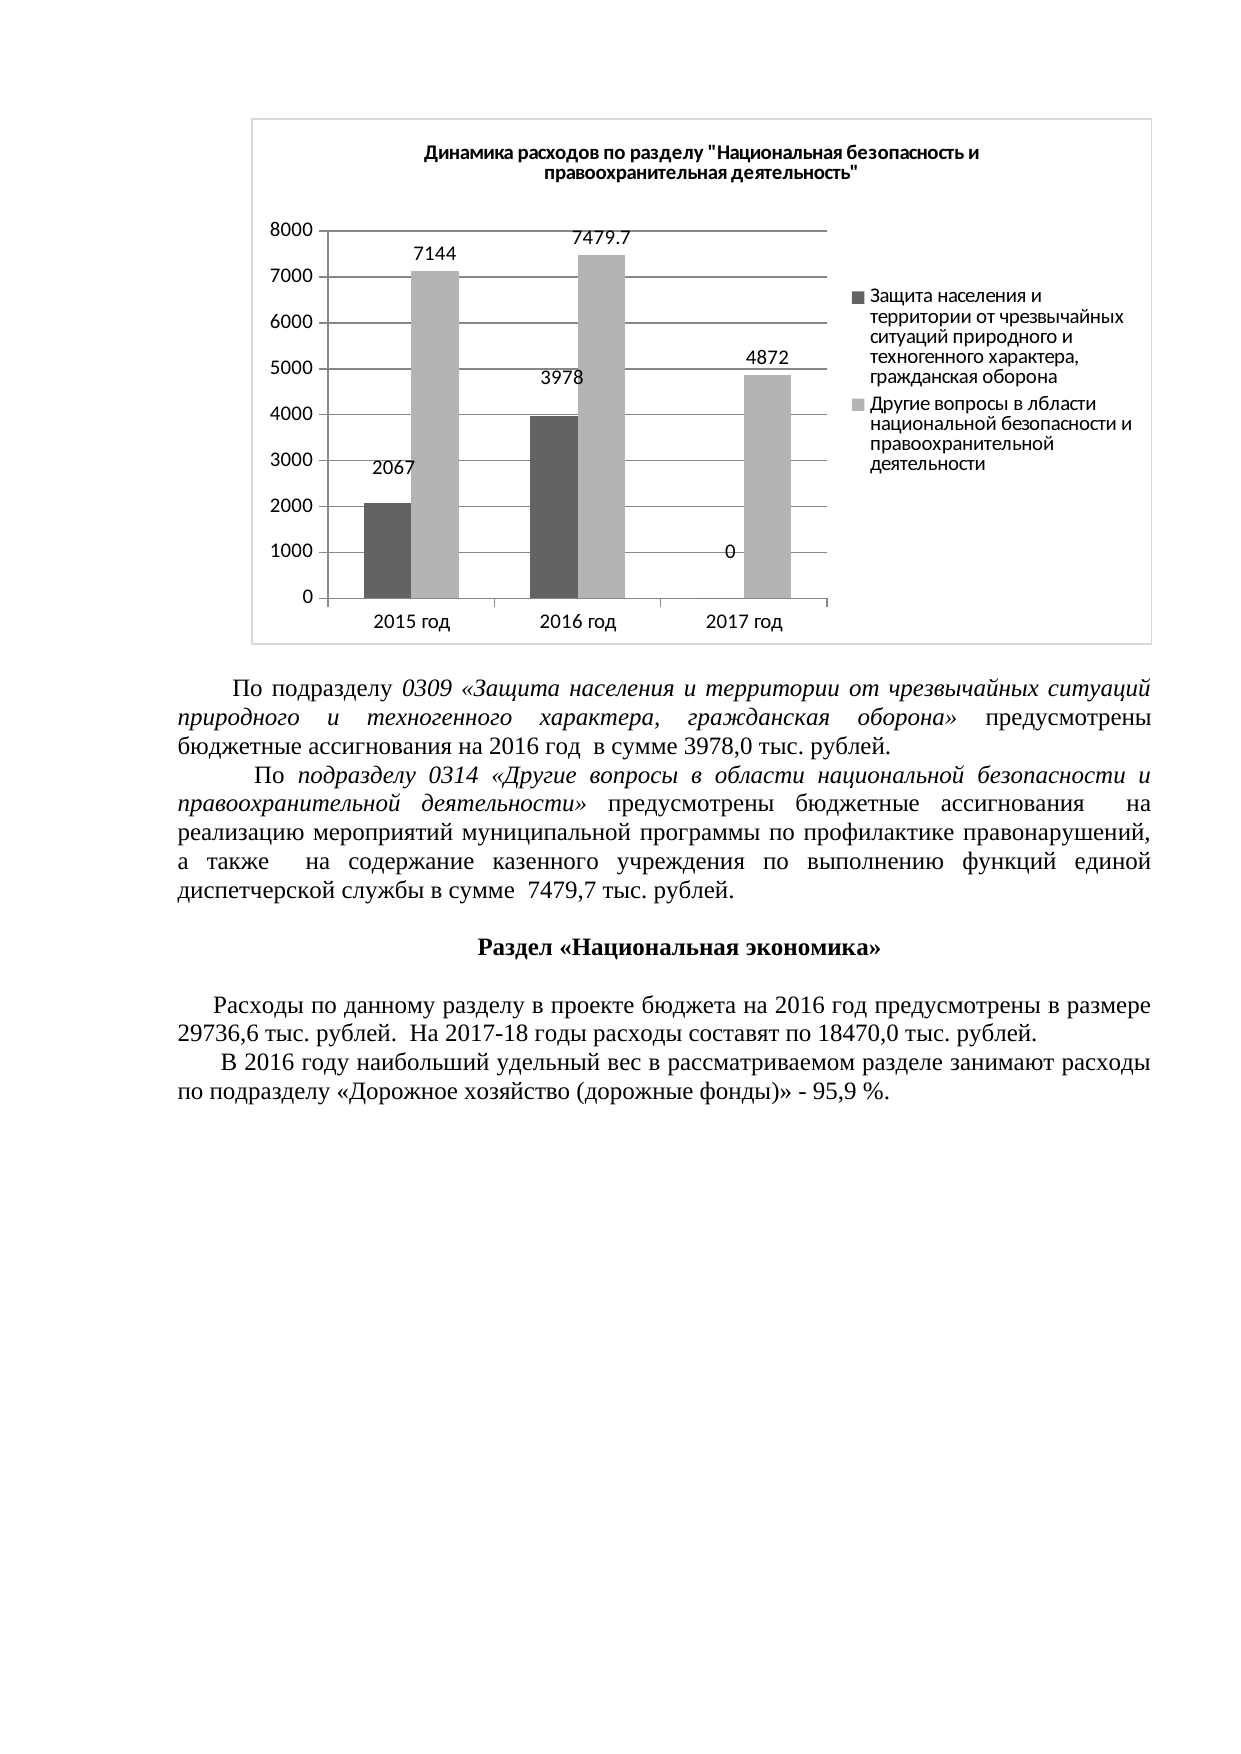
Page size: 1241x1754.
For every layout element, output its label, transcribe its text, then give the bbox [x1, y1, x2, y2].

text В 2016 году наибольший удельный вес в рассматриваемом разделе занимают расходы по подразделу «Дорожное хозяйство (дорожные фонды)» - 95,9 %. [177, 1047, 1152, 1105]
text Раздел «Национальная экономика» [207, 932, 1152, 961]
text Расходы по данному разделу в проекте бюджета на 2016 год предусмотрены в размере 29736,6 тыс. рублей. На 2017-18 годы расходы составят по 18470,0 тыс. рублей. [177, 990, 1152, 1047]
text По подразделу 0314 «Другие вопросы в области национальной безопасности и правоохранительной деятельности» предусмотрены бюджетные ассигнования на реализацию мероприятий муниципальной программы по профилактике правонарушений, а также на содержание казенного учреждения по выполнению функций единой диспетчерской службы в сумме 7479,7 тыс. рублей. [177, 760, 1152, 903]
text По подразделу 0309 «Защита населения и территории от чрезвычайных ситуаций природного и техногенного характера, гражданская оборона» предусмотрены бюджетные ассигнования на 2016 год в сумме 3978,0 тыс. рублей. [177, 673, 1152, 760]
